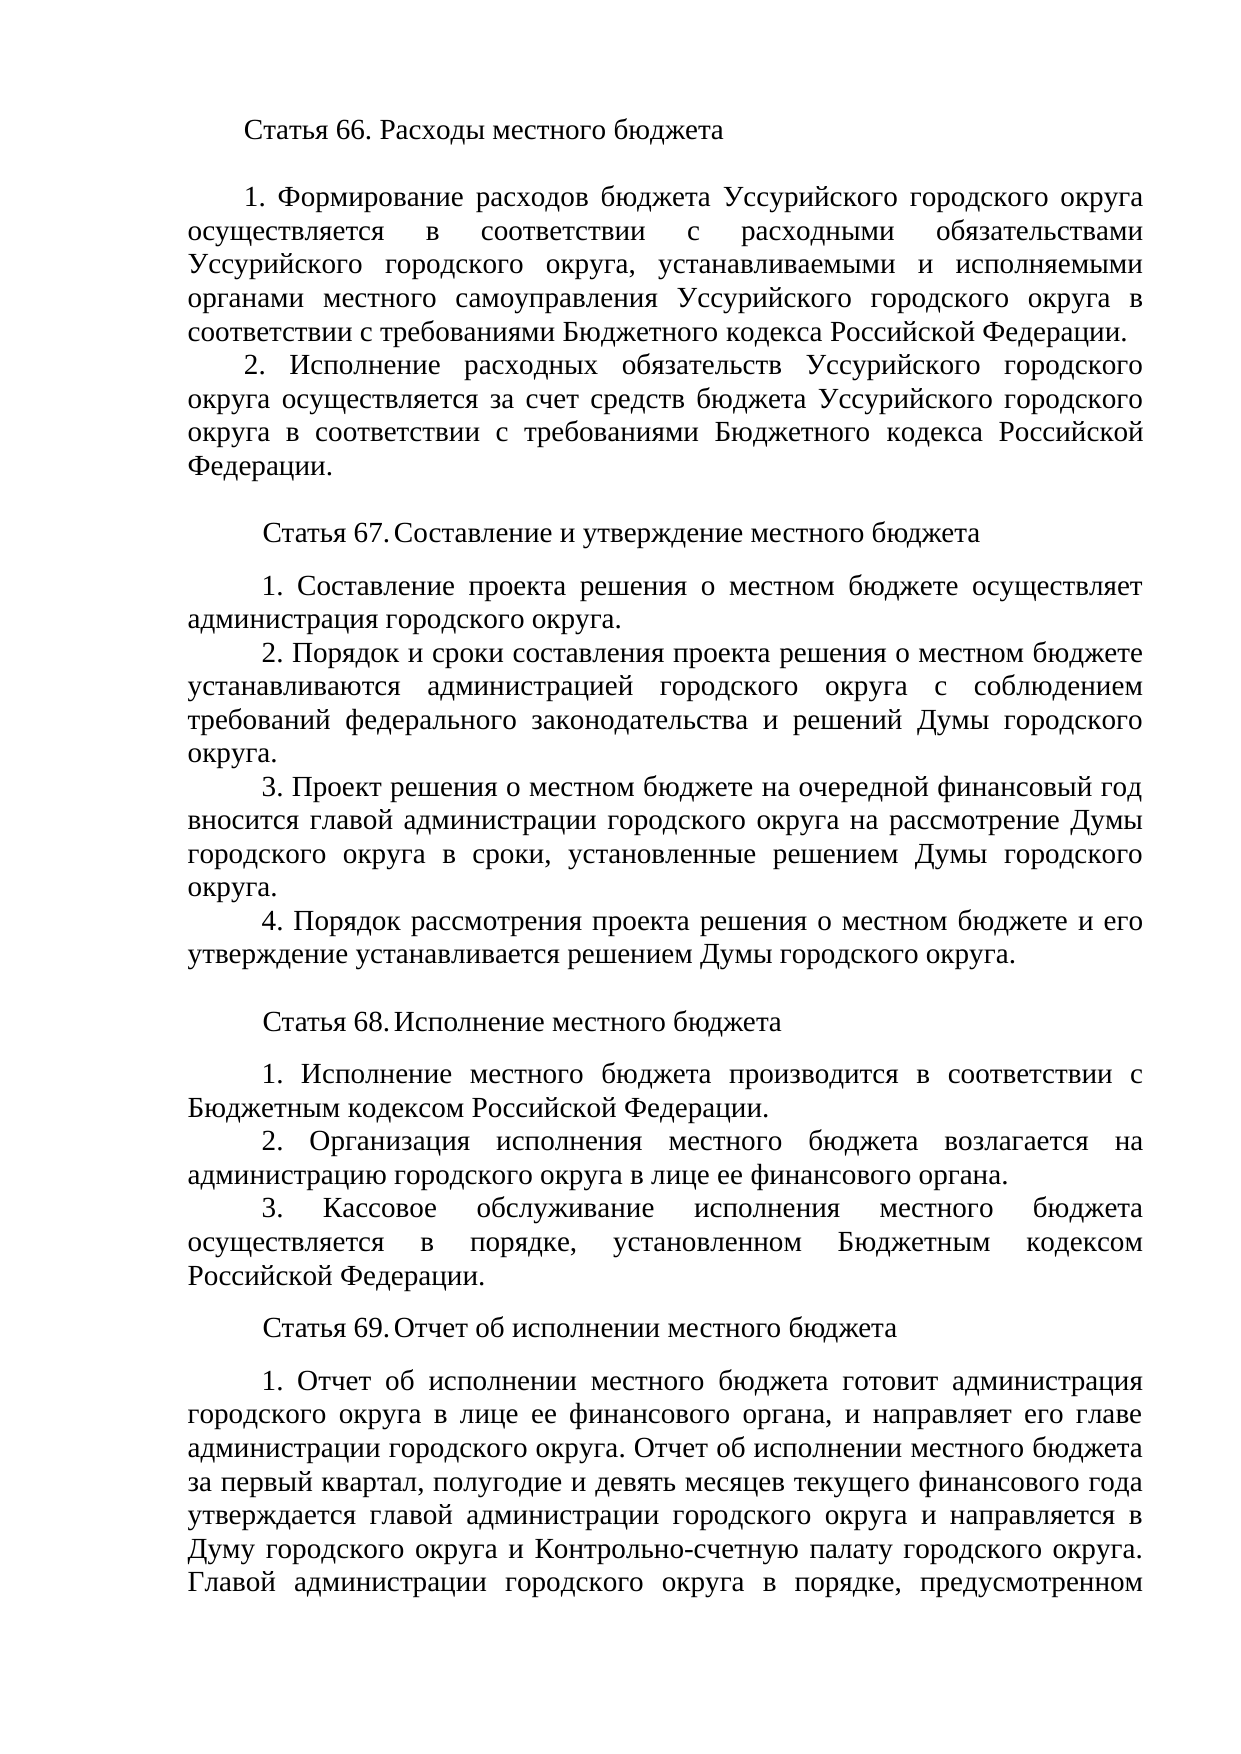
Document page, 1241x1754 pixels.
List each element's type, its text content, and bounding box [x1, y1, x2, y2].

subtitle Статья 69. Отчет об исполнении местного бюджета [262, 1310, 1144, 1344]
text 1. Составление проекта решения о местном бюджете осуществляет администрация городского округа. [187, 568, 1144, 635]
text 2. Исполнение расходных обязательств Уссурийского городского округа осуществляется за счет средств бюджета Уссурийского городского округа в соответствии с требованиями Бюджетного кодекса Российской Федерации. [187, 347, 1144, 481]
subtitle Статья 68. Исполнение местного бюджета [262, 1004, 1144, 1037]
text 2. Организация исполнения местного бюджета возлагается на администрацию городского округа в лице ее финансового органа. [187, 1123, 1144, 1191]
text 3. Проект решения о местном бюджете на очередной финансовый год вносится главой администрации городского округа на рассмотрение Думы городского округа в сроки, установленные решением Думы городского округа. [187, 769, 1144, 903]
text 2. Порядок и сроки составления проекта решения о местном бюджете устанавливаются администрацией городского округа с соблюдением требований федерального законодательства и решений Думы городского округа. [187, 635, 1144, 769]
text 1. Исполнение местного бюджета производится в соответствии с Бюджетным кодексом Российской Федерации. [187, 1056, 1144, 1123]
subtitle Статья 67. Составление и утверждение местного бюджета [262, 515, 1144, 548]
text 3. Кассовое обслуживание исполнения местного бюджета осуществляется в порядке, установленном Бюджетным кодексом Российской Федерации. [187, 1191, 1144, 1291]
text 1. Формирование расходов бюджета Уссурийского городского округа осуществляется в соответствии с расходными обязательствами Уссурийского городского округа, устанавливаемыми и исполняемыми органами местного самоуправления Уссурийского городского округа в соответствии с требованиями Бюджетного кодекса Российской Федерации. [187, 179, 1144, 347]
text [187, 1363, 1144, 1598]
text 4. Порядок рассмотрения проекта решения о местном бюджете и его утверждение устанавливается решением Думы городского округа. [187, 903, 1144, 970]
text Статья 66. Расходы местного бюджета [187, 112, 1144, 146]
